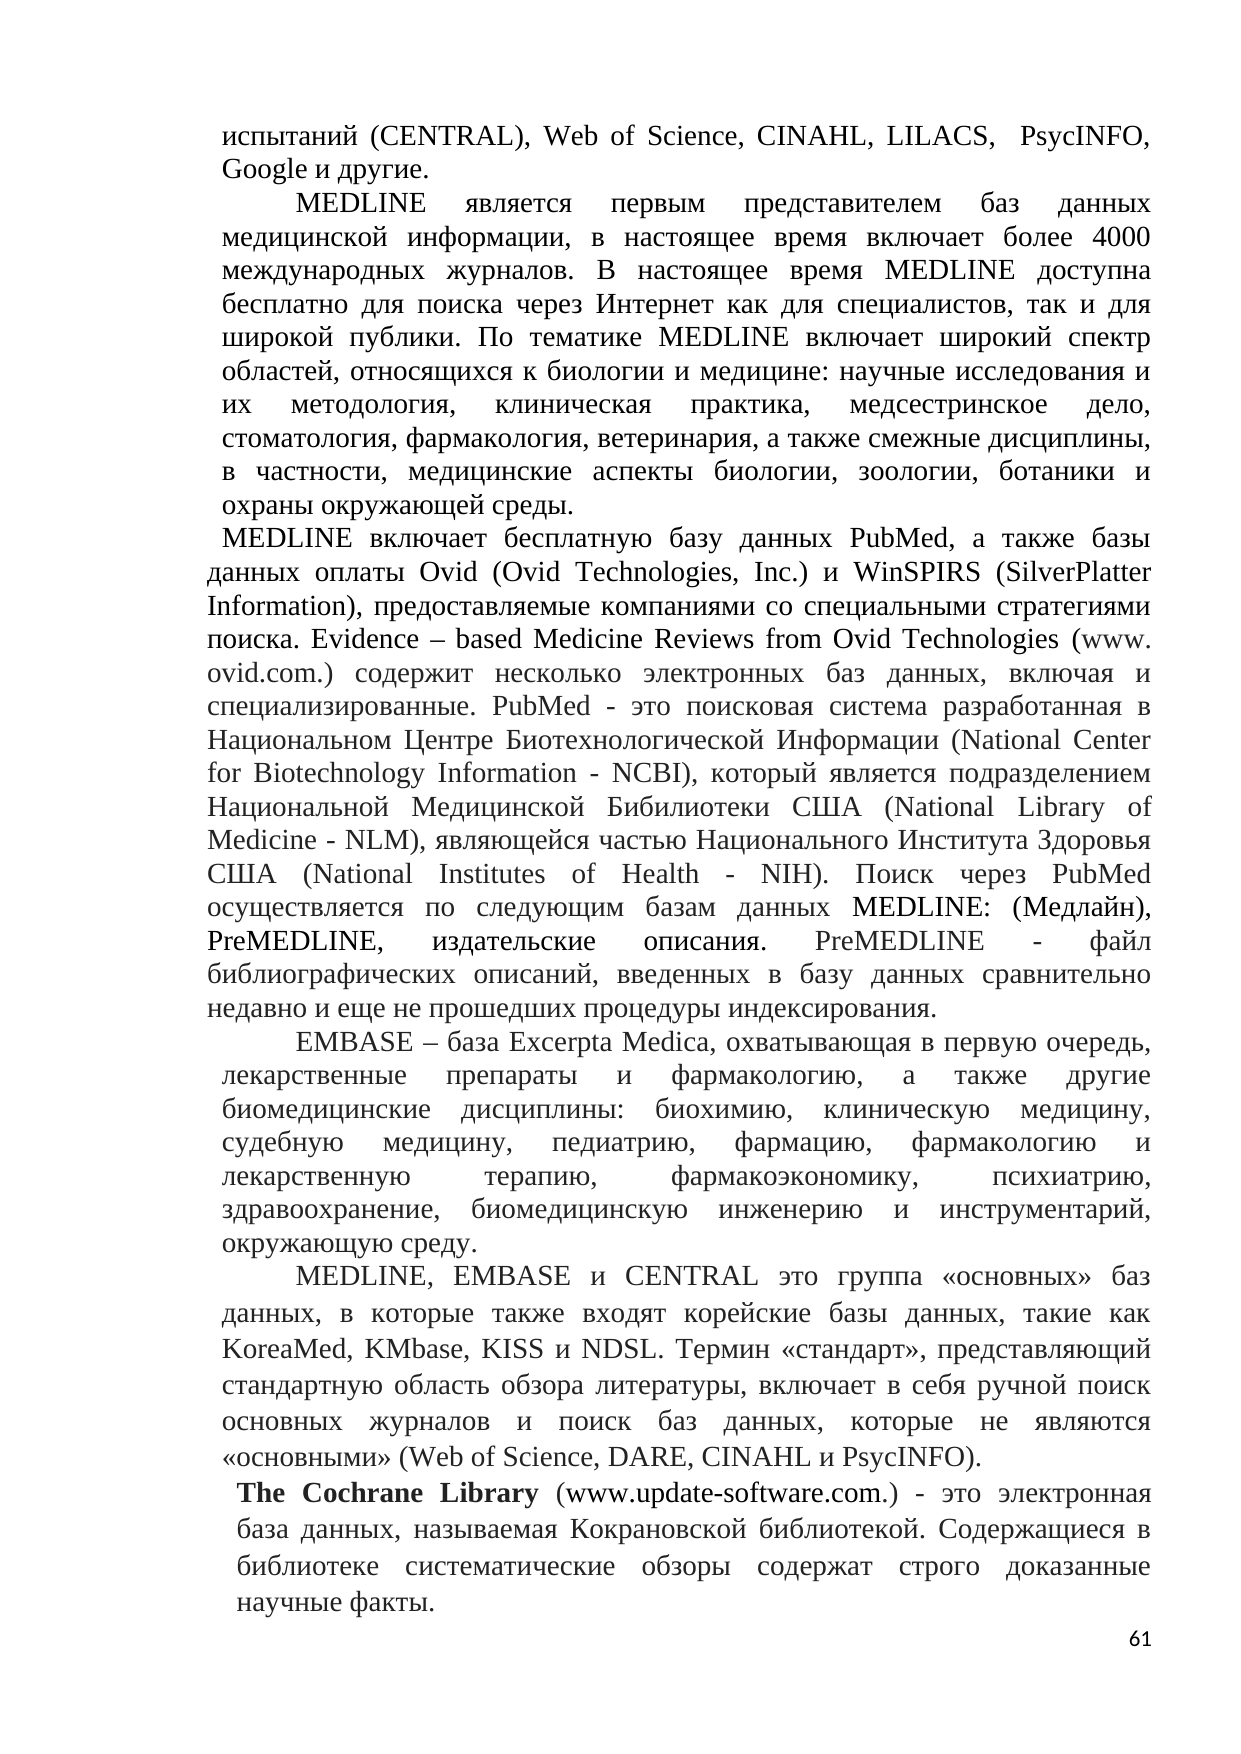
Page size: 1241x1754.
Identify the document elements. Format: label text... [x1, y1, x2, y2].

text MEDLINE включает бесплатную базу данных PubMed, а также базы данных оплаты Ovid (Ovid Technologies, Inc.) и WinSPIRS (SilverPlatter Information), предоставляемые компаниями со специальными стратегиями поиска. Evidence – based Medicine Reviews from Ovid Technologies (www. ovid.com.) содержит несколько электронных баз данных, включая и специализированные. PubMed - это поисковая система разработанная в Национальном Центре Биотехнологической Информации (National Center for Biotechnology Information - NCBI), который является подразделением Национальной Медицинской Бибилиотеки США (National Library of Medicine - NLM), являющейся частью Национального Института Здоровья США (National Institutes of Health - NIH). Поиск через PubMed осуществляется по следующим базам данных MEDLINE: (Медлайн), PreMEDLINE, издательские описания. PreMEDLINE - файл библиографических описаний, введенных в базу данных сравнительно недавно и еще не прошедших процедуры индексирования. [207, 521, 1152, 1024]
text EMBASE – база Excerpta Medica, охватывающая в первую очередь, лекарственные препараты и фармакологию, а также другие биомедицинские дисциплины: биохимию, клиническую медицину, судебную медицину, педиатрию, фармацию, фармакологию и лекарственную терапию, фармакоэкономику, психиатрию, здравоохранение, биомедицинскую инженерию и инструментарий, окружающую среду. [222, 1024, 1152, 1258]
list The Cochrane Library (www.update-software.com.) - это электронная база данных, называемая Кокрановской библиотекой. Содержащиеся в библиотеке систематические обзоры содержат строго доказанные научные факты. [236, 1475, 1152, 1617]
list MEDLINE, EMBASE и CENTRAL это группа «основных» баз данных, в которые также входят корейские базы данных, такие как KoreaMed, KMbase, KISS и NDSL. Термин «стандарт», представляющий стандартную область обзора литературы, включает в себя ручной поиск основных журналов и поиск баз данных, которые не являются «основными» (Web of Science, DARE, CINAHL и PsycINFO). [222, 1258, 1152, 1473]
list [207, 118, 1152, 185]
text MEDLINE является первым представителем баз данных медицинской информации, в настоящее время включает более 4000 международных журналов. В настоящее время MEDLINE доступна бесплатно для поиска через Интернет как для специалистов, так и для широкой публики. По тематике MEDLINE включает широкий спектр областей, относящихся к биологии и медицине: научные исследования и их методология, клиническая практика, медсестринское дело, стоматология, фармакология, ветеринария, а также смежные дисциплины, в частности, медицинские аспекты биологии, зоологии, ботаники и охраны окружающей среды. [222, 185, 1152, 521]
